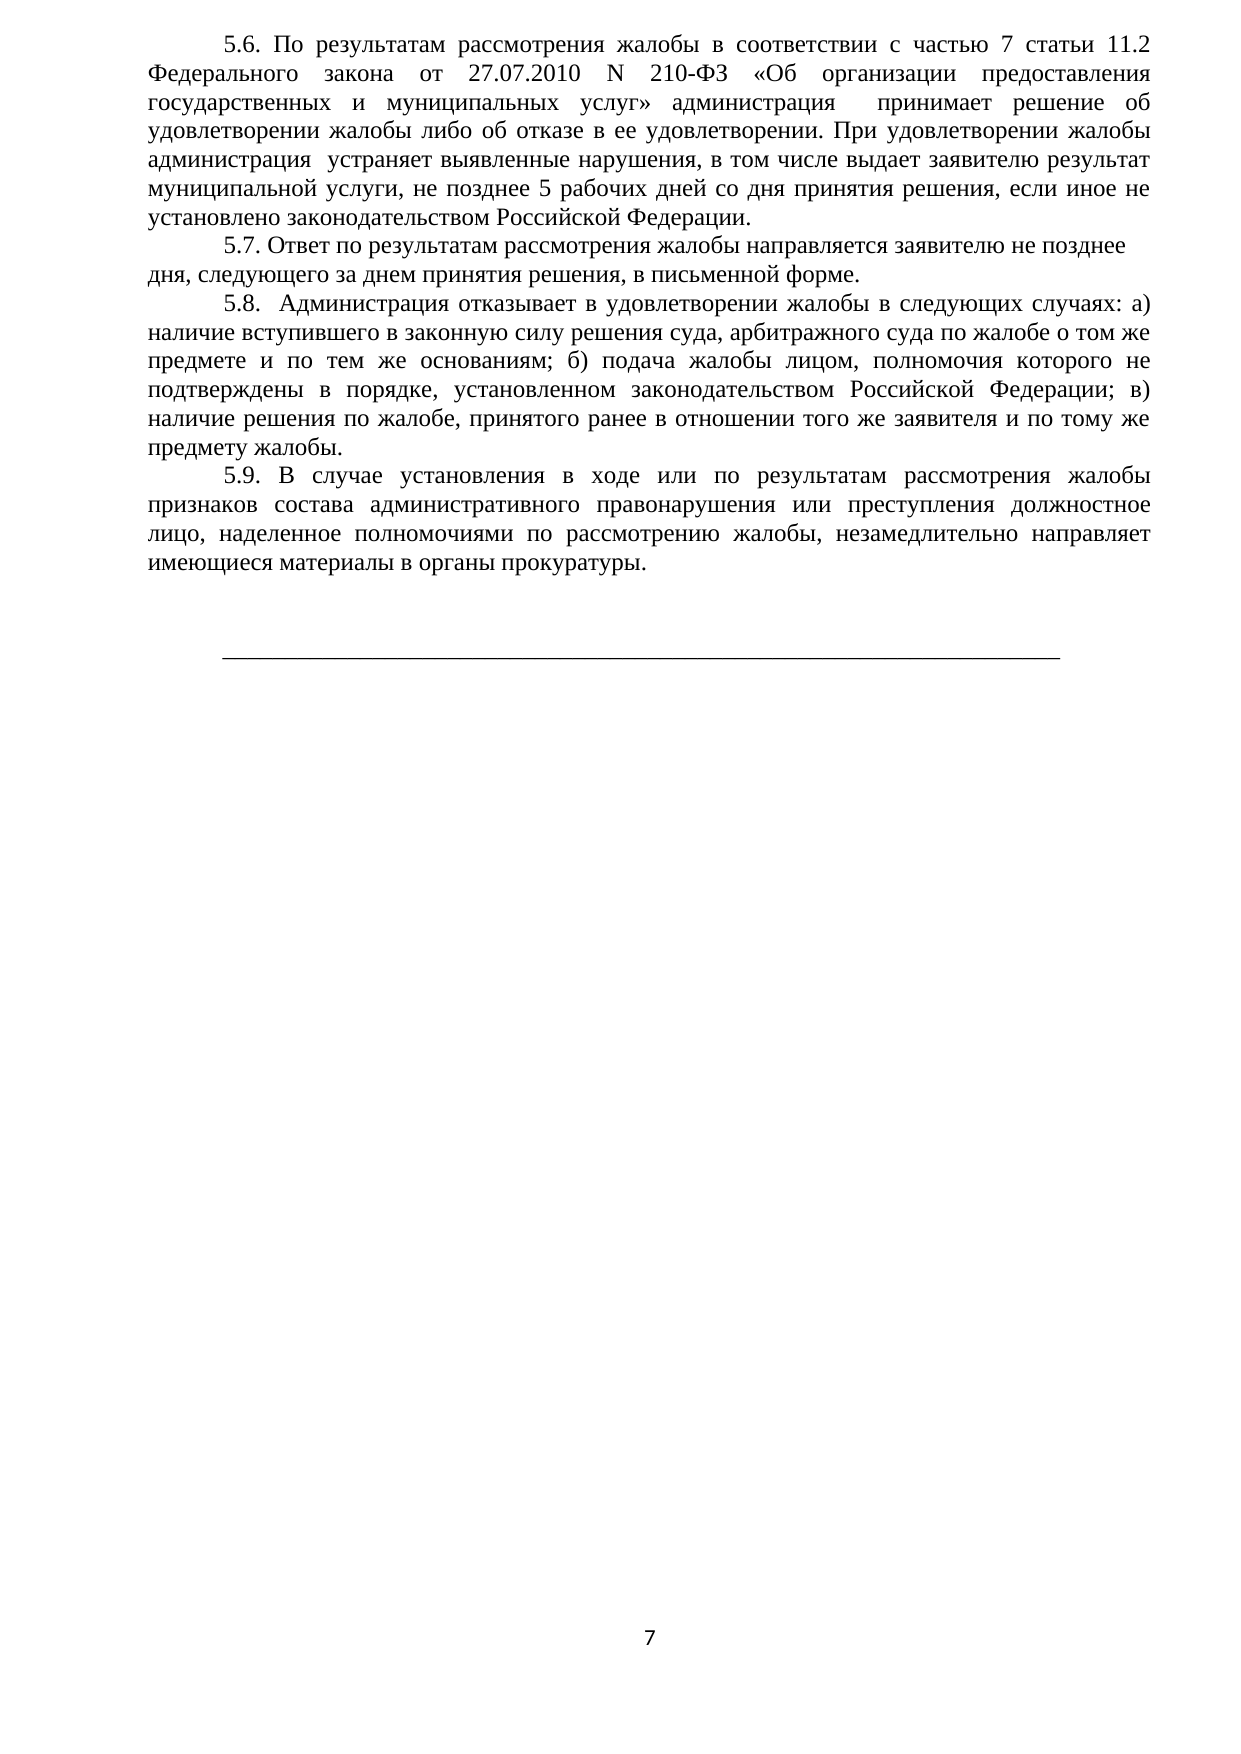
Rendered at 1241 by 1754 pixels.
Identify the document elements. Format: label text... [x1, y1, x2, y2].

text 5.6. По результатам рассмотрения жалобы в соответствии с частью 7 статьи 11.2 Федерального закона от 27.07.2010 N 210-ФЗ «Об организации предоставления государственных и муниципальных услуг» администрация принимает решение об удовлетворении жалобы либо об отказе в ее удовлетворении. При удовлетворении жалобы администрация устраняет выявленные нарушения, в том числе выдает заявителю результат муниципальной услуги, не позднее 5 рабочих дней со дня принятия решения, если иное не установлено законодательством Российской Федерации. [148, 29, 1152, 231]
text ___________________________________________________________________ [148, 633, 1152, 662]
text 5.8. Администрация отказывает в удовлетворении жалобы в следующих случаях: а) наличие вступившего в законную силу решения суда, арбитражного суда по жалобе о том же предмете и по тем же основаниям; б) подача жалобы лицом, полномочия которого не подтверждены в порядке, установленном законодательством Российской Федерации; в) наличие решения по жалобе, принятого ранее в отношении того же заявителя и по тому же предмету жалобы. [148, 288, 1152, 461]
text 5.9. В случае установления в ходе или по результатам рассмотрения жалобы признаков состава административного правонарушения или преступления должностное лицо, наделенное полномочиями по рассмотрению жалобы, незамедлительно направляет имеющиеся материалы в органы прокуратуры. [148, 461, 1152, 576]
text 5.7. Ответ по результатам рассмотрения жалобы направляется заявителю не позднее дня, следующего за днем принятия решения, в письменной форме. [148, 231, 1152, 288]
